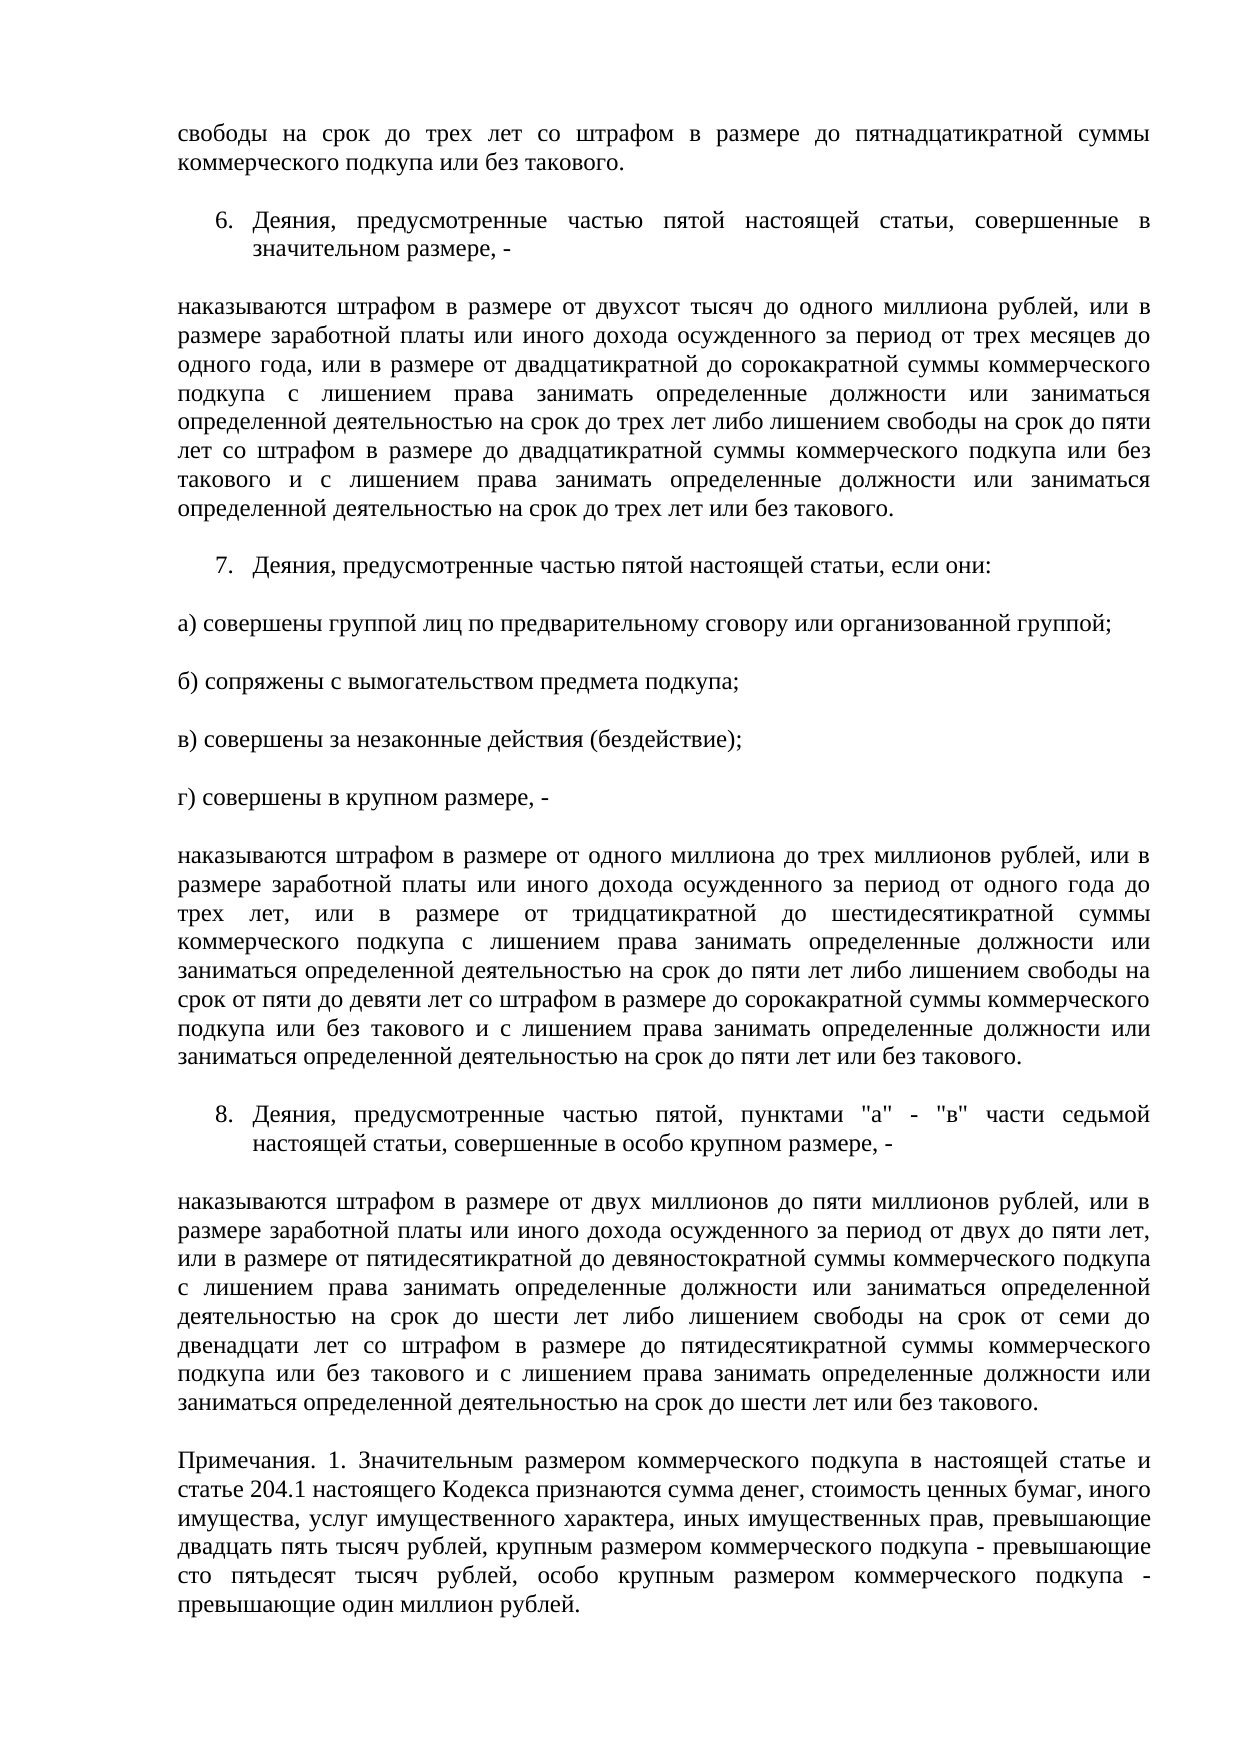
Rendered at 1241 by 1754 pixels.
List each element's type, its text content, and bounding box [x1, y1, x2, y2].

text Примечания. 1. Значительным размером коммерческого подкупа в настоящей статье и статье 204.1 настоящего Кодекса признаются сумма денег, стоимость ценных бумаг, иного имущества, услуг имущественного характера, иных имущественных прав, превышающие двадцать пять тысяч рублей, крупным размером коммерческого подкупа - превышающие сто пятьдесят тысяч рублей, особо крупным размером коммерческого подкупа - превышающие один миллион рублей. [177, 1445, 1152, 1618]
text а) совершены группой лиц по предварительному сговору или организованной группой; [177, 608, 1152, 637]
list Деяния, предусмотренные частью пятой, пунктами "а" - "в" части седьмой настоящей статьи, совершенные в особо крупном размере, - [215, 1099, 1152, 1157]
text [177, 118, 1152, 176]
text г) совершены в крупном размере, - [177, 782, 1152, 811]
text в) совершены за незаконные действия (бездействие); [177, 724, 1152, 753]
text наказываются штрафом в размере от одного миллиона до трех миллионов рублей, или в размере заработной платы или иного дохода осужденного за период от одного года до трех лет, или в размере от тридцатикратной до шестидесятикратной суммы коммерческого подкупа с лишением права занимать определенные должности или заниматься определенной деятельностью на срок до пяти лет либо лишением свободы на срок от пяти до девяти лет со штрафом в размере до сорокакратной суммы коммерческого подкупа или без такового и с лишением права занимать определенные должности или заниматься определенной деятельностью на срок до пяти лет или без такового. [177, 840, 1152, 1070]
list Деяния, предусмотренные частью пятой настоящей статьи, если они: [215, 551, 1152, 579]
text б) сопряжены с вымогательством предмета подкупа; [177, 666, 1152, 695]
text наказываются штрафом в размере от двухсот тысяч до одного миллиона рублей, или в размере заработной платы или иного дохода осужденного за период от трех месяцев до одного года, или в размере от двадцатикратной до сорокакратной суммы коммерческого подкупа с лишением права занимать определенные должности или заниматься определенной деятельностью на срок до трех лет либо лишением свободы на срок до пяти лет со штрафом в размере до двадцатикратной суммы коммерческого подкупа или без такового и с лишением права занимать определенные должности или заниматься определенной деятельностью на срок до трех лет или без такового. [177, 291, 1152, 521]
list Деяния, предусмотренные частью пятой настоящей статьи, совершенные в значительном размере, - [215, 205, 1152, 262]
text наказываются штрафом в размере от двух миллионов до пяти миллионов рублей, или в размере заработной платы или иного дохода осужденного за период от двух до пяти лет, или в размере от пятидесятикратной до девяностократной суммы коммерческого подкупа с лишением права занимать определенные должности или заниматься определенной деятельностью на срок до шести лет либо лишением свободы на срок от семи до двенадцати лет со штрафом в размере до пятидесятикратной суммы коммерческого подкупа или без такового и с лишением права занимать определенные должности или заниматься определенной деятельностью на срок до шести лет или без такового. [177, 1186, 1152, 1416]
